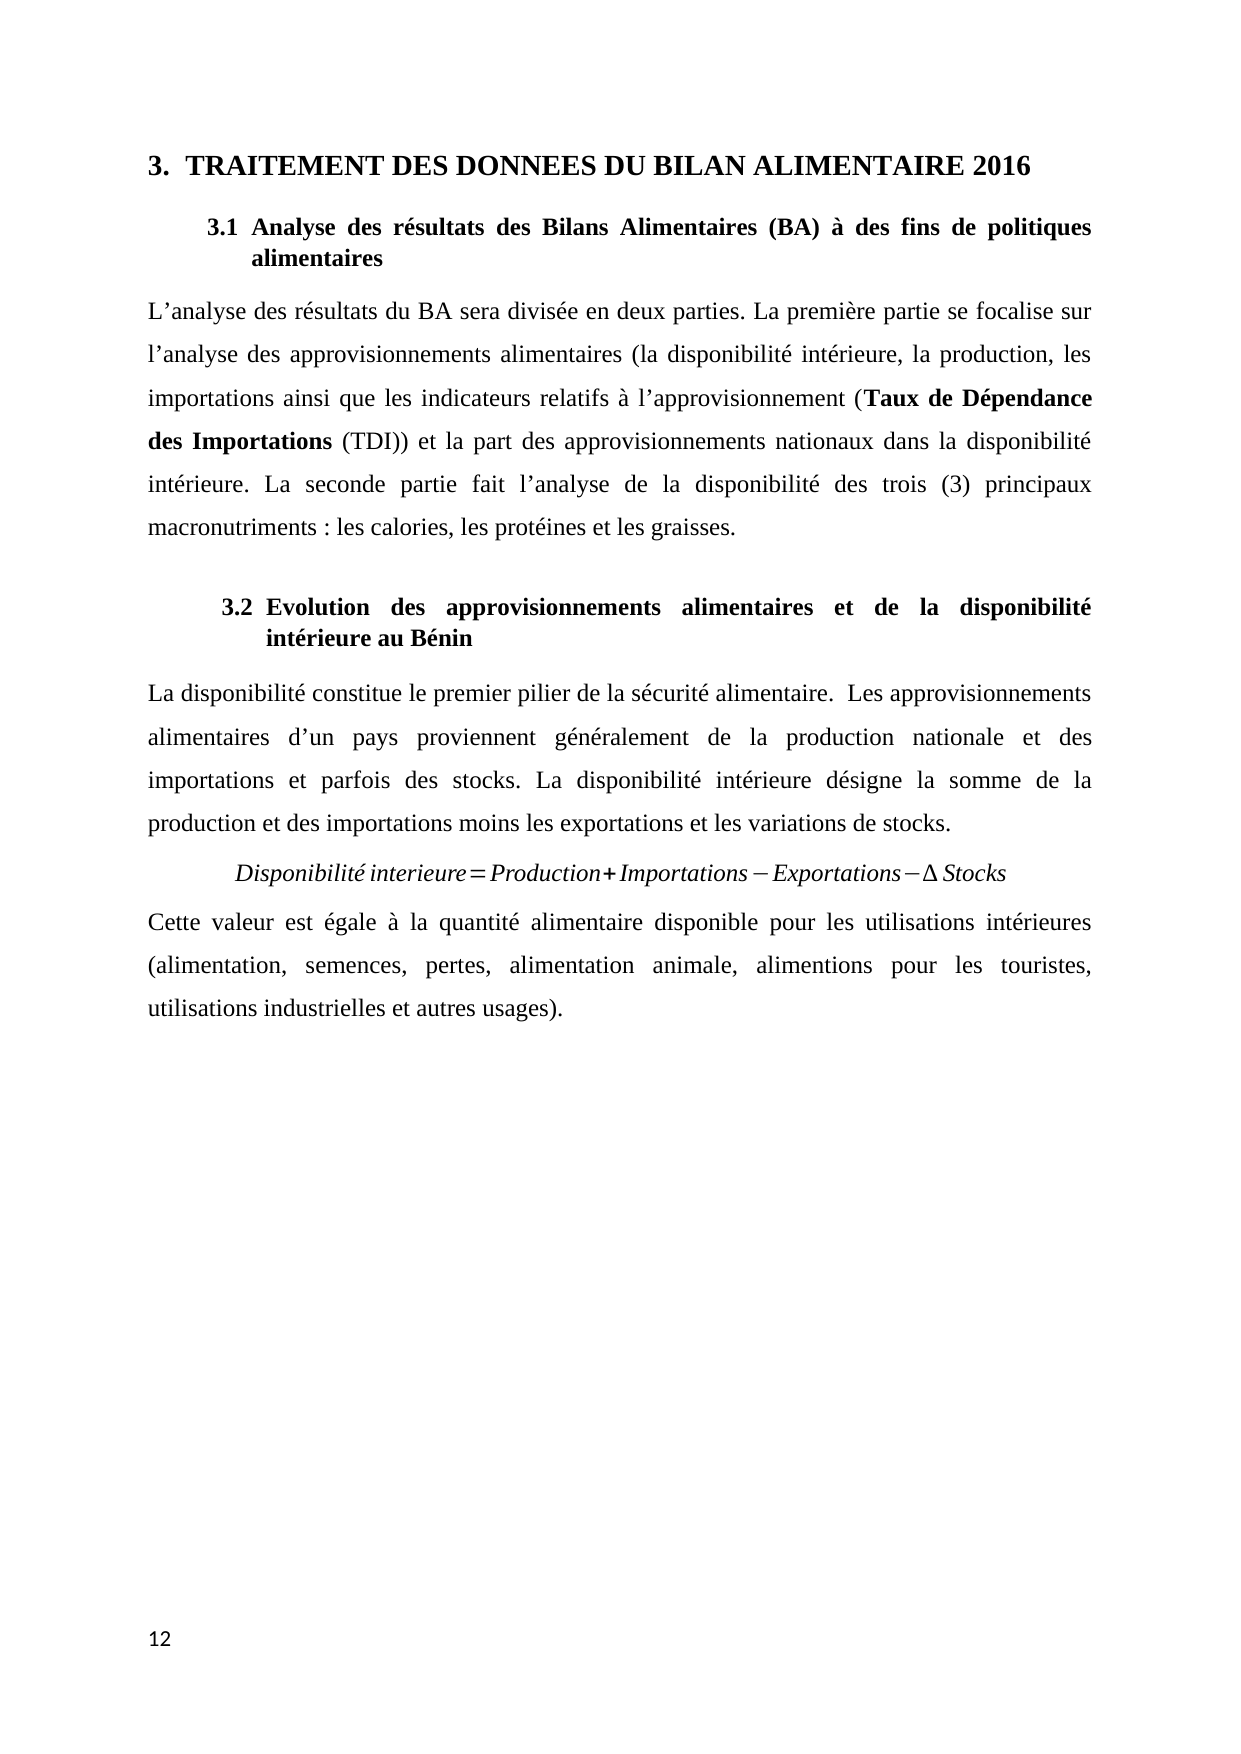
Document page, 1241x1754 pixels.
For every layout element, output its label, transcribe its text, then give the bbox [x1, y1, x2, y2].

subtitle TRAITEMENT DES DONNEES DU BILAN ALIMENTAIRE 2016 [148, 148, 1093, 181]
text Cette valeur est égale à la quantité alimentaire disponible pour les utilisations intérieures (alimentation, semences, pertes, alimentation animale, alimentions pour les touristes, utilisations industrielles et autres usages). [148, 907, 1093, 1022]
subtitle Evolution des approvisionnements alimentaires et de la disponibilité intérieure au Bénin [221, 592, 1093, 652]
text L’analyse des résultats du BA sera divisée en deux parties. La première partie se focalise sur l’analyse des approvisionnements alimentaires (la disponibilité intérieure, la production, les importations ainsi que les indicateurs relatifs à l’approvisionnement (Taux de Dépendance des Importations (TDI)) et la part des approvisionnements nationaux dans la disponibilité intérieure. La seconde partie fait l’analyse de la disponibilité des trois (3) principaux macronutriments : les calories, les protéines et les graisses. [148, 296, 1093, 541]
subtitle Analyse des résultats des Bilans Alimentaires (BA) à des fins de politiques alimentaires [207, 212, 1093, 272]
text La disponibilité constitue le premier pilier de la sécurité alimentaire. Les approvisionnements alimentaires d’un pays proviennent généralement de la production nationale et des importations et parfois des stocks. La disponibilité intérieure désigne la somme de la production et des importations moins les exportations et les variations de stocks. [148, 678, 1093, 837]
